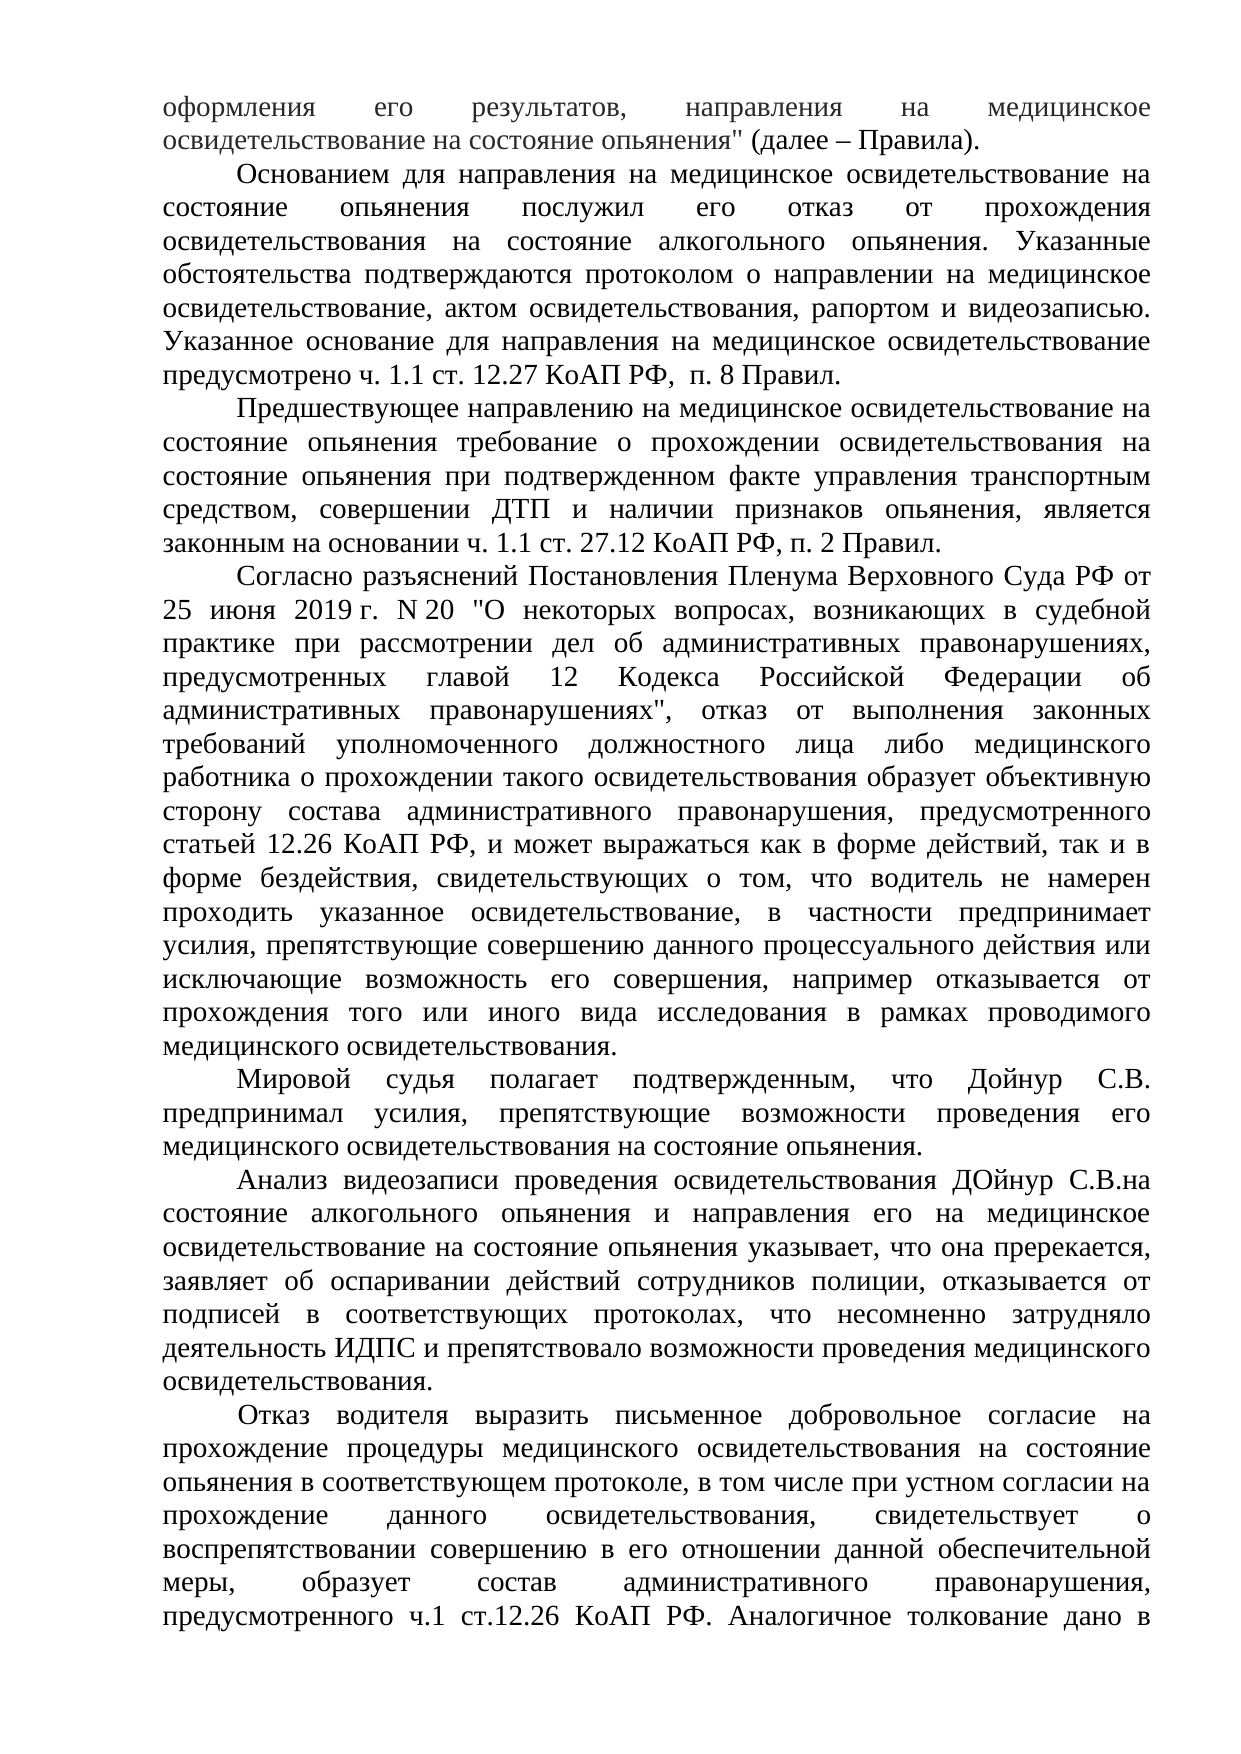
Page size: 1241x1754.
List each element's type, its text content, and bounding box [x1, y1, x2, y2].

text Согласно разъяснений Постановления Пленума Верховного Суда РФ от 25 июня 2019 г. N 20 "О некоторых вопросах, возникающих в судебной практике при рассмотрении дел об административных правонарушениях, предусмотренных главой 12 Кодекса Российской Федерации об административных правонарушениях", отказ от выполнения законных требований уполномоченного должностного лица либо медицинского работника о прохождении такого освидетельствования образует объективную сторону состава административного правонарушения, предусмотренного статьей 12.26 КоАП РФ, и может выражаться как в форме действий, так и в форме бездействия, свидетельствующих о том, что водитель не намерен проходить указанное освидетельствование, в частности предпринимает усилия, препятствующие совершению данного процессуального действия или исключающие возможность его совершения, например отказывается от прохождения того или иного вида исследования в рамках проводимого медицинского освидетельствования. [162, 558, 1152, 1061]
text Мировой судья полагает подтвержденным, что Дойнур С.В. предпринимал усилия, препятствующие возможности проведения его медицинского освидетельствования на состояние опьянения. [162, 1061, 1152, 1162]
text Основанием для направления на медицинское освидетельствование на состояние опьянения послужил его отказ от прохождения освидетельствования на состояние алкогольного опьянения. Указанные обстоятельства подтверждаются протоколом о направлении на медицинское освидетельствование, актом освидетельствования, рапортом и видеозаписью. Указанное основание для направления на медицинское освидетельствование предусмотрено ч. 1.1 ст. 12.27 КоАП РФ, п. 8 Правил. [162, 156, 1152, 391]
text Анализ видеозаписи проведения освидетельствования ДОйнур С.В.на состояние алкогольного опьянения и направления его на медицинское освидетельствование на состояние опьянения указывает, что она пререкается, заявляет об оспаривании действий сотрудников полиции, отказывается от подписей в соответствующих протоколах, что несомненно затрудняло деятельность ИДПС и препятствовало возможности проведения медицинского освидетельствования. [162, 1162, 1152, 1397]
text Предшествующее направлению на медицинское освидетельствование на состояние опьянения требование о прохождении освидетельствования на состояние опьянения при подтвержденном факте управления транспортным средством, совершении ДТП и наличии признаков опьянения, является законным на основании ч. 1.1 ст. 27.12 КоАП РФ, п. 2 Правил. [162, 391, 1152, 558]
